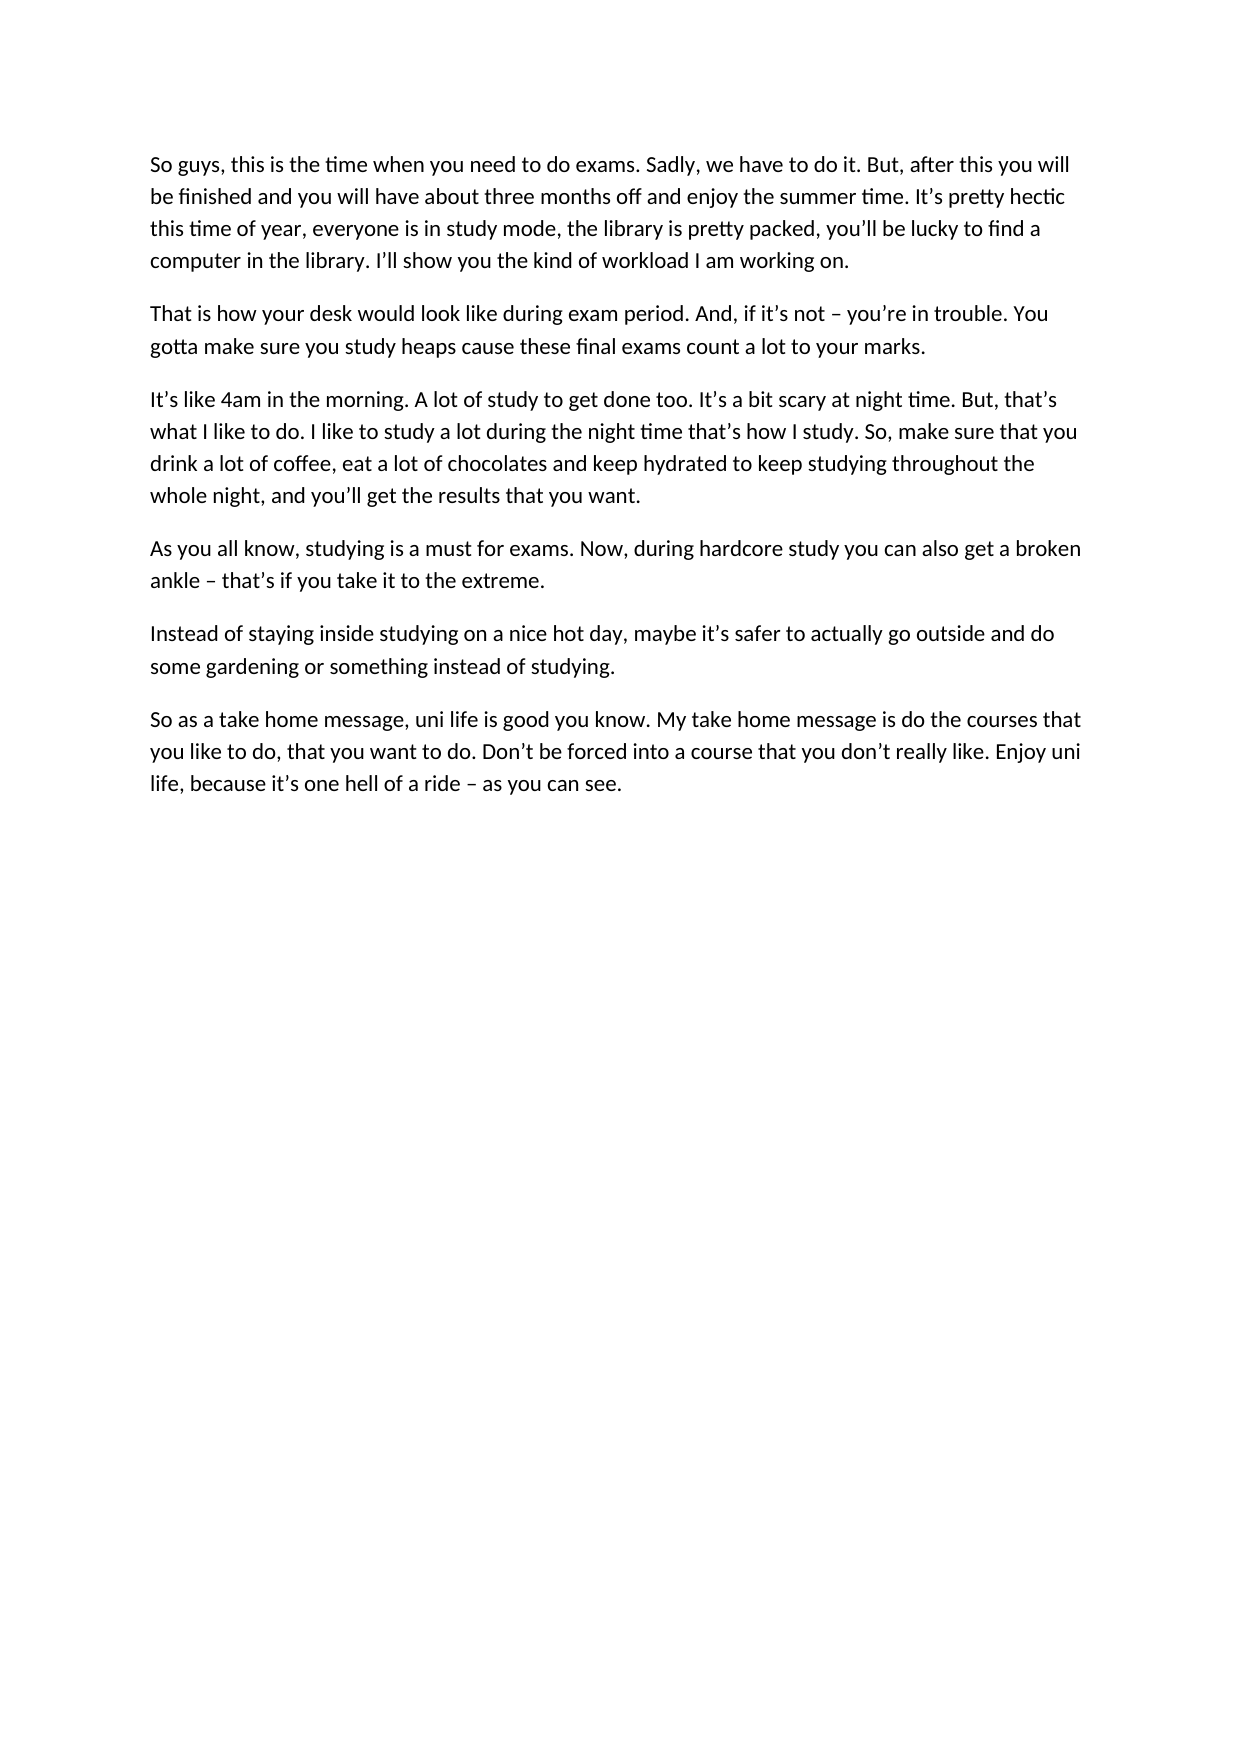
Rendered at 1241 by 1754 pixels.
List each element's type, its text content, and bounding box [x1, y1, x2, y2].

text So as a take home message, uni life is good you know. My take home message is do the courses that you like to do, that you want to do. Don’t be forced into a course that you don’t really like. Enjoy uni life, because it’s one hell of a ride – as you can see. [150, 705, 1090, 797]
text So guys, this is the time when you need to do exams. Sadly, we have to do it. But, after this you will be finished and you will have about three months off and enjoy the summer time. It’s pretty hectic this time of year, everyone is in study mode, the library is pretty packed, you’ll be lucky to find a computer in the library. I’ll show you the kind of workload I am working on. [150, 150, 1090, 274]
text It’s like 4am in the morning. A lot of study to get done too. It’s a bit scary at night time. But, that’s what I like to do. I like to study a lot during the night time that’s how I study. So, make sure that you drink a lot of coffee, eat a lot of chocolates and keep hydrated to keep studying throughout the whole night, and you’ll get the results that you want. [150, 385, 1090, 509]
text That is how your desk would look like during exam period. And, if it’s not – you’re in trouble. You gotta make sure you study heaps cause these final exams count a lot to your marks. [150, 299, 1090, 360]
text Instead of staying inside studying on a nice hot day, maybe it’s safer to actually go outside and do some gardening or something instead of studying. [150, 619, 1090, 680]
text As you all know, studying is a must for exams. Now, during hardcore study you can also get a broken ankle – that’s if you take it to the extreme. [150, 534, 1090, 594]
